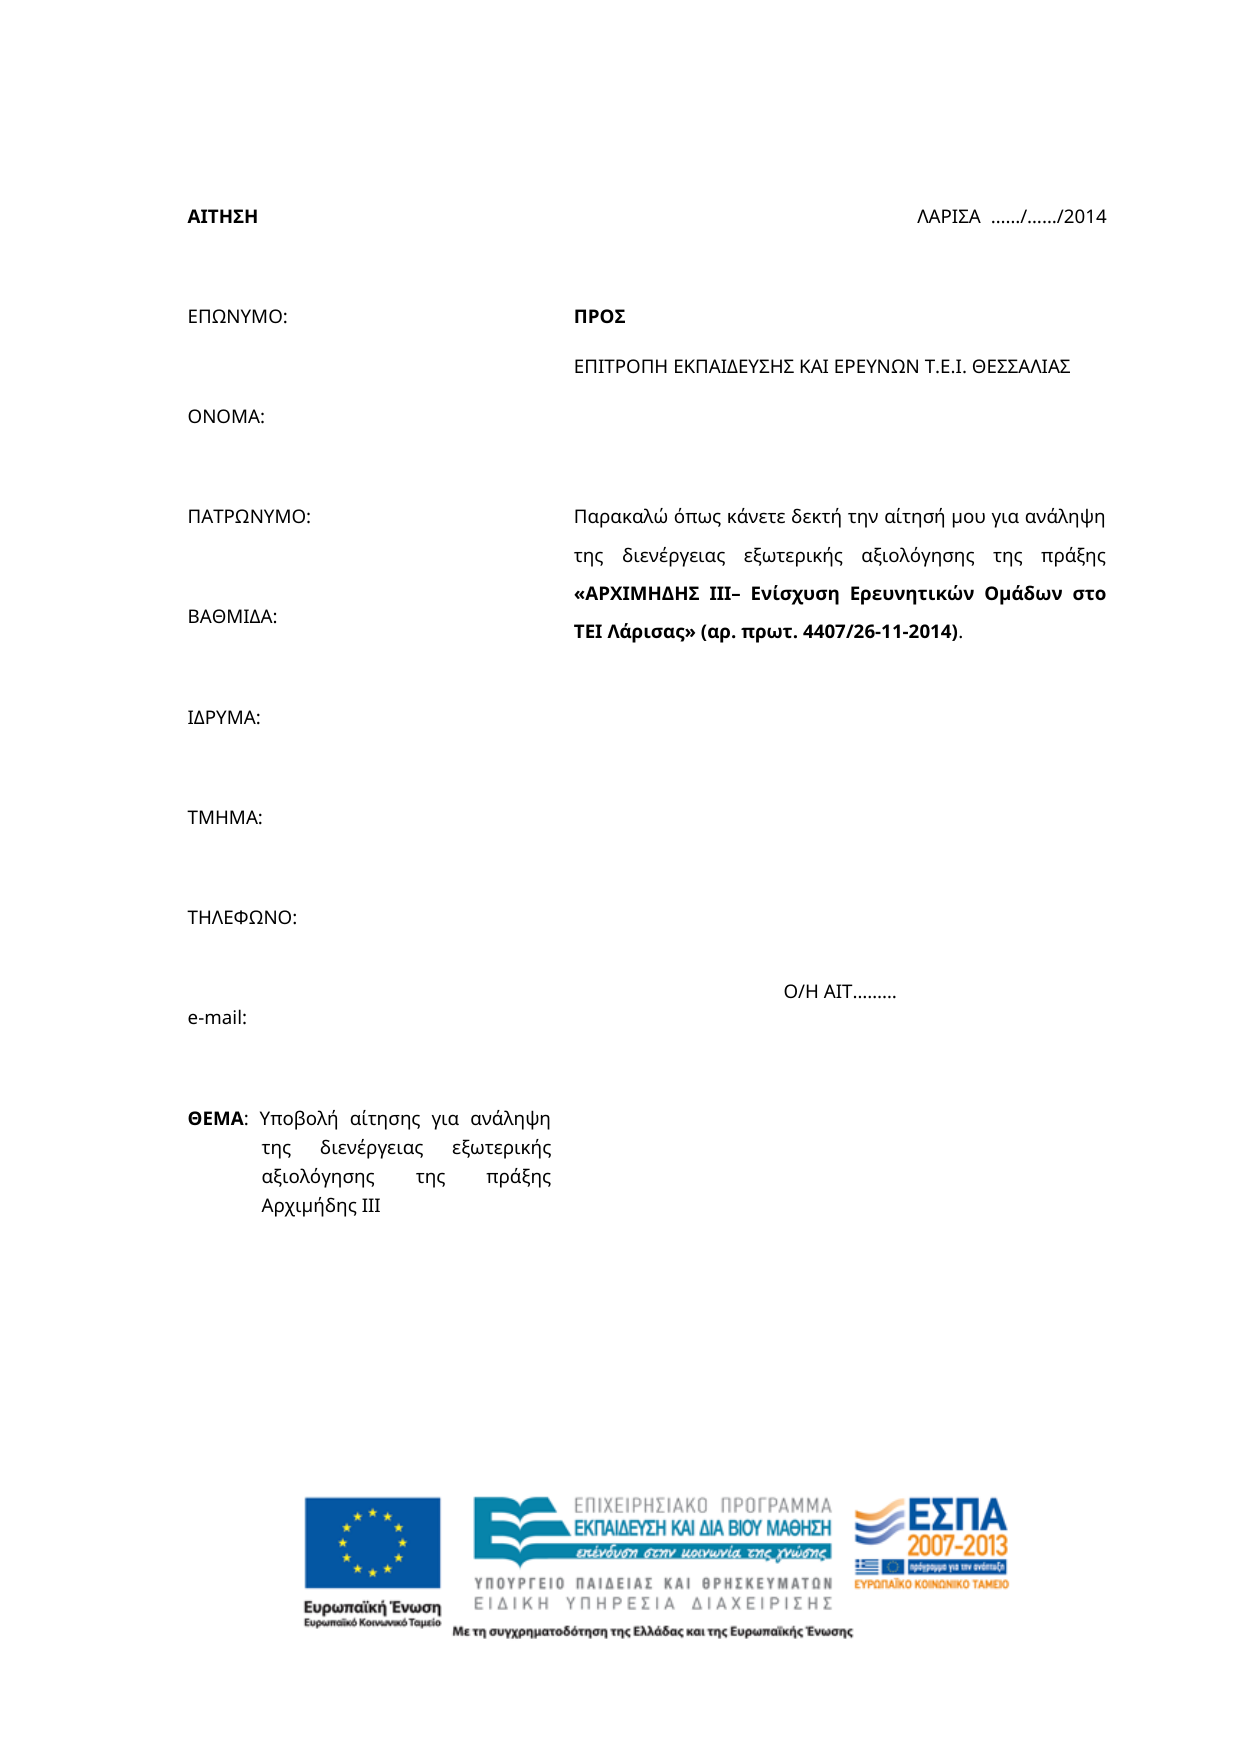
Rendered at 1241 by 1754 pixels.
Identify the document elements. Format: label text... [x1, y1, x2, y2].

table_header ΑΙΤΗΣΗ ΕΠΩΝΥΜΟ: ΟΝΟΜΑ: ΠΑΤΡΩΝΥΜΟ: ΒΑΘΜΙΔΑ: ΙΔΡΥΜΑ: ΤΜΗΜΑ: ΤΗΛΕΦΩΝΟ: e-mail: ΘΕΜΑ: Υποβολή αίτησης για ανάληψη της διενέργειας εξωτερικής αξιολόγησης της πράξης Αρχιμήδης ΙΙΙ [176, 203, 562, 1393]
table_header ΛΑΡΙΣΑ ……/……/2014 ΠΡΟΣ ΕΠΙΤΡΟΠΗ ΕΚΠΑΙΔΕΥΣΗΣ ΚΑΙ ΕΡΕΥΝΩΝ Τ.Ε.Ι. ΘΕΣΣΑΛΙΑΣ Παρακαλώ όπως κάνετε δεκτή την αίτησή μου για ανάληψη της διενέργειας εξωτερικής αξιολόγησης της πράξης «ΑΡΧΙΜΗΔΗΣ ΙΙΙ– Ενίσχυση Ερευνητικών Ομάδων στο ΤΕΙ Λάρισας» (αρ. πρωτ. 4407/26-11-2014). Ο/Η ΑΙΤ……… [563, 203, 1118, 1393]
picture [295, 1487, 1015, 1652]
